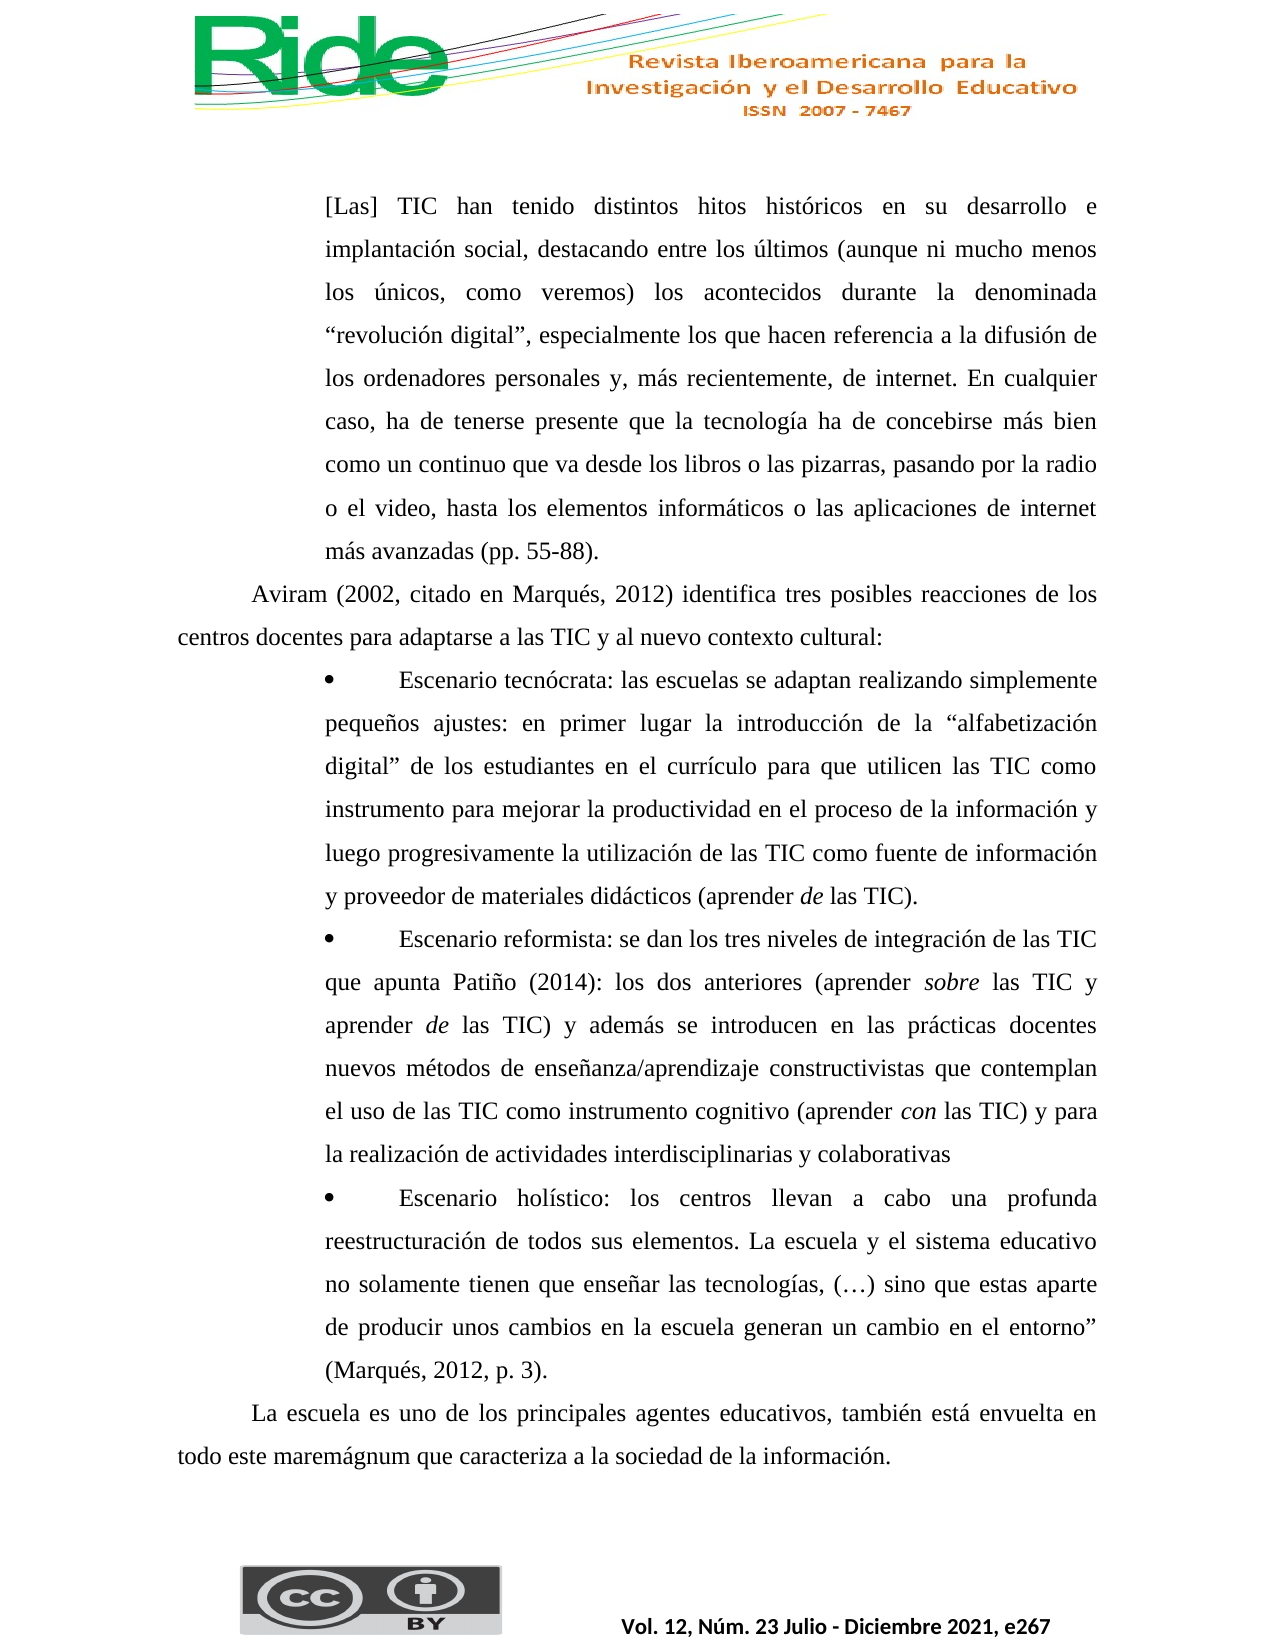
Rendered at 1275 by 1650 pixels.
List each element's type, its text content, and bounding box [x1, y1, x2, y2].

list Escenario reformista: se dan los tres niveles de integración de las TIC que apunta Patiño (2014): los dos anteriores (aprender sobre las TIC y aprender de las TIC) y además se introducen en las prácticas docentes nuevos métodos de enseñanza/aprendizaje constructivistas que contemplan el uso de las TIC como instrumento cognitivo (aprender con las TIC) y para la realización de actividades interdisciplinarias y colaborativas [325, 924, 1098, 1168]
picture [239, 1565, 503, 1635]
text Aviram (2002, citado en Marqués, 2012) identifica tres posibles reacciones de los centros docentes para adaptarse a las TIC y al nuevo contexto cultural: [177, 579, 1098, 651]
list Escenario holístico: los centros llevan a cabo una profunda reestructuración de todos sus elementos. La escuela y el sistema educativo no solamente tienen que enseñar las tecnologías, (…) sino que estas aparte de producir unos cambios en la escuela generan un cambio en el entorno” (Marqués, 2012, p. 3). [325, 1183, 1098, 1384]
text [Las] TIC han tenido distintos hitos históricos en su desarrollo e implantación social, destacando entre los últimos (aunque ni mucho menos los únicos, como veremos) los acontecidos durante la denominada “revolución digital”, especialmente los que hacen referencia a la difusión de los ordenadores personales y, más recientemente, de internet. En cualquier caso, ha de tenerse presente que la tecnología ha de concebirse más bien como un continuo que va desde los libros o las pizarras, pasando por la radio o el video, hasta los elementos informáticos o las aplicaciones de internet más avanzadas (pp. 55-88). [325, 191, 1098, 564]
text La escuela es uno de los principales agentes educativos, también está envuelta en todo este maremágnum que caracteriza a la sociedad de la información. [177, 1398, 1098, 1470]
list Escenario tecnócrata: las escuelas se adaptan realizando simplemente pequeños ajustes: en primer lugar la introducción de la “alfabetización digital” de los estudiantes en el currículo para que utilicen las TIC como instrumento para mejorar la productividad en el proceso de la información y luego progresivamente la utilización de las TIC como fuente de información y proveedor de materiales didácticos (aprender de las TIC). [325, 665, 1098, 909]
picture [194, 14, 1081, 119]
